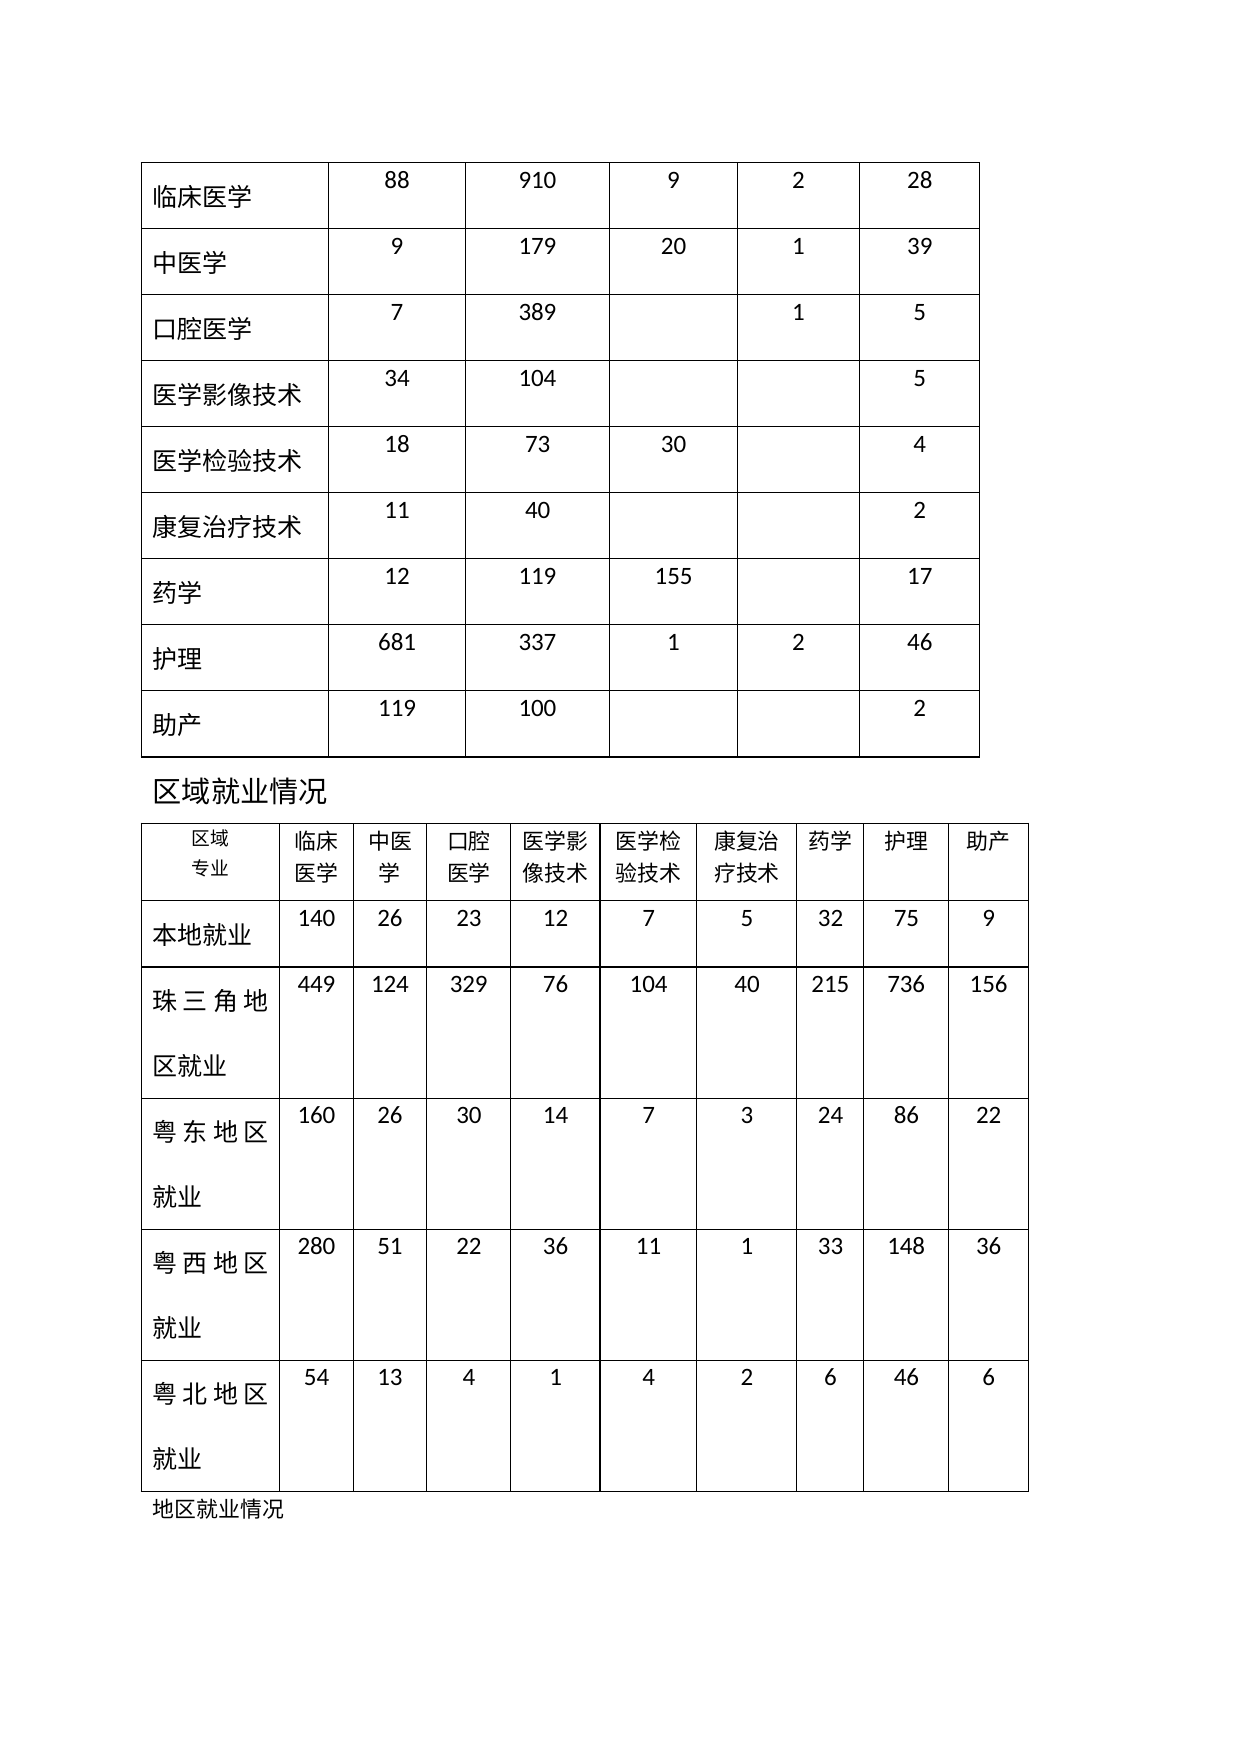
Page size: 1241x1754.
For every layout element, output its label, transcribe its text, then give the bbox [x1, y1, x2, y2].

table_cell 156 [949, 968, 1028, 1097]
table_cell 46 [864, 1361, 948, 1491]
table_cell 40 [697, 968, 796, 1097]
table_cell 36 [949, 1230, 1028, 1359]
table_cell 珠三角地区就业 [142, 968, 279, 1097]
table_cell 医学检验技术 [142, 427, 328, 492]
table_cell 51 [354, 1230, 426, 1359]
table_cell 88 [329, 163, 465, 228]
table_cell 28 [860, 163, 979, 228]
table_cell 22 [949, 1099, 1028, 1228]
table_cell 9 [329, 229, 465, 294]
table_cell 329 [427, 968, 510, 1097]
table_header 医学影像技术 [511, 824, 599, 900]
table_cell 3 [697, 1099, 796, 1228]
table_cell 临床医学 [142, 163, 328, 228]
table_cell [738, 691, 859, 756]
table_header 医学检验技术 [601, 824, 696, 900]
table_cell 86 [864, 1099, 948, 1228]
table_cell 14 [511, 1099, 599, 1228]
table_cell 34 [329, 361, 465, 426]
table_cell 5 [860, 361, 979, 426]
table_cell 160 [280, 1099, 353, 1228]
table_cell 2 [860, 493, 979, 558]
table_cell 9 [949, 901, 1028, 966]
table_cell 148 [864, 1230, 948, 1359]
table_cell 医学影像技术 [142, 361, 328, 426]
table_cell 30 [610, 427, 737, 492]
table_cell [738, 493, 859, 558]
table_cell 280 [280, 1230, 353, 1359]
table_cell 9 [610, 163, 737, 228]
table_cell 11 [601, 1230, 696, 1359]
table_cell [610, 493, 737, 558]
table_cell 389 [466, 295, 609, 360]
table_cell 2 [738, 625, 859, 690]
table_cell 124 [354, 968, 426, 1097]
table_header 临床医学 [280, 824, 353, 900]
table_cell 1 [738, 229, 859, 294]
table_cell 75 [864, 901, 948, 966]
table_cell [738, 361, 859, 426]
table_cell 本地就业 [142, 901, 279, 966]
table_cell 5 [697, 901, 796, 966]
table_cell 护理 [142, 625, 328, 690]
table_cell [610, 295, 737, 360]
table_header 药学 [797, 824, 863, 900]
table_cell 104 [466, 361, 609, 426]
table_cell 2 [738, 163, 859, 228]
table_header 口腔医学 [427, 824, 510, 900]
table_cell 119 [466, 559, 609, 624]
table_cell 2 [860, 691, 979, 756]
table_cell 1 [610, 625, 737, 690]
table_cell 4 [601, 1361, 696, 1491]
table_cell 6 [797, 1361, 863, 1491]
table_cell 粤北地区就业 [142, 1361, 279, 1491]
table_cell 23 [427, 901, 510, 966]
table_cell 22 [427, 1230, 510, 1359]
table_cell 1 [697, 1230, 796, 1359]
table_cell 7 [601, 1099, 696, 1228]
table_cell [738, 559, 859, 624]
table_cell 助产 [142, 691, 328, 756]
table_cell 681 [329, 625, 465, 690]
table_cell 7 [329, 295, 465, 360]
table_cell 17 [860, 559, 979, 624]
table_cell 40 [466, 493, 609, 558]
table_cell 179 [466, 229, 609, 294]
table_cell 12 [511, 901, 599, 966]
table_cell 4 [427, 1361, 510, 1491]
table_cell 46 [860, 625, 979, 690]
table_header 助产 [949, 824, 1028, 900]
table_cell 11 [329, 493, 465, 558]
table_cell 6 [949, 1361, 1028, 1491]
table_cell 7 [601, 901, 696, 966]
table_cell 20 [610, 229, 737, 294]
table_cell 76 [511, 968, 599, 1097]
table_cell 1 [738, 295, 859, 360]
table_cell 140 [280, 901, 353, 966]
table_cell 30 [427, 1099, 510, 1228]
text 区域就业情况 [152, 757, 1088, 822]
table_header 护理 [864, 824, 948, 900]
table_cell [738, 427, 859, 492]
table_cell 粤西地区就业 [142, 1230, 279, 1359]
table_cell 18 [329, 427, 465, 492]
table_cell 910 [466, 163, 609, 228]
table_cell 2 [697, 1361, 796, 1491]
table_cell 药学 [142, 559, 328, 624]
table_cell 736 [864, 968, 948, 1097]
table_cell 33 [797, 1230, 863, 1359]
table_cell 39 [860, 229, 979, 294]
table_cell 337 [466, 625, 609, 690]
table_cell 54 [280, 1361, 353, 1491]
table_cell 4 [860, 427, 979, 492]
table_cell 13 [354, 1361, 426, 1491]
table_cell [610, 691, 737, 756]
table_cell 口腔医学 [142, 295, 328, 360]
table_cell 215 [797, 968, 863, 1097]
table_cell 100 [466, 691, 609, 756]
table_cell 155 [610, 559, 737, 624]
table_header 中医学 [354, 824, 426, 900]
table_cell 449 [280, 968, 353, 1097]
table_cell [610, 361, 737, 426]
table_cell 26 [354, 1099, 426, 1228]
table_cell 119 [329, 691, 465, 756]
table_cell 26 [354, 901, 426, 966]
text 地区就业情况 [152, 1492, 1088, 1524]
table_cell 中医学 [142, 229, 328, 294]
table_cell 32 [797, 901, 863, 966]
table_header 康复治疗技术 [697, 824, 796, 900]
table_cell 36 [511, 1230, 599, 1359]
table_cell 1 [511, 1361, 599, 1491]
table_cell 24 [797, 1099, 863, 1228]
table_header 区域 专业 [142, 824, 279, 900]
table_cell 73 [466, 427, 609, 492]
table_cell 康复治疗技术 [142, 493, 328, 558]
table_cell 104 [601, 968, 696, 1097]
table_cell 粤东地区就业 [142, 1099, 279, 1228]
table_cell 12 [329, 559, 465, 624]
table_cell 5 [860, 295, 979, 360]
